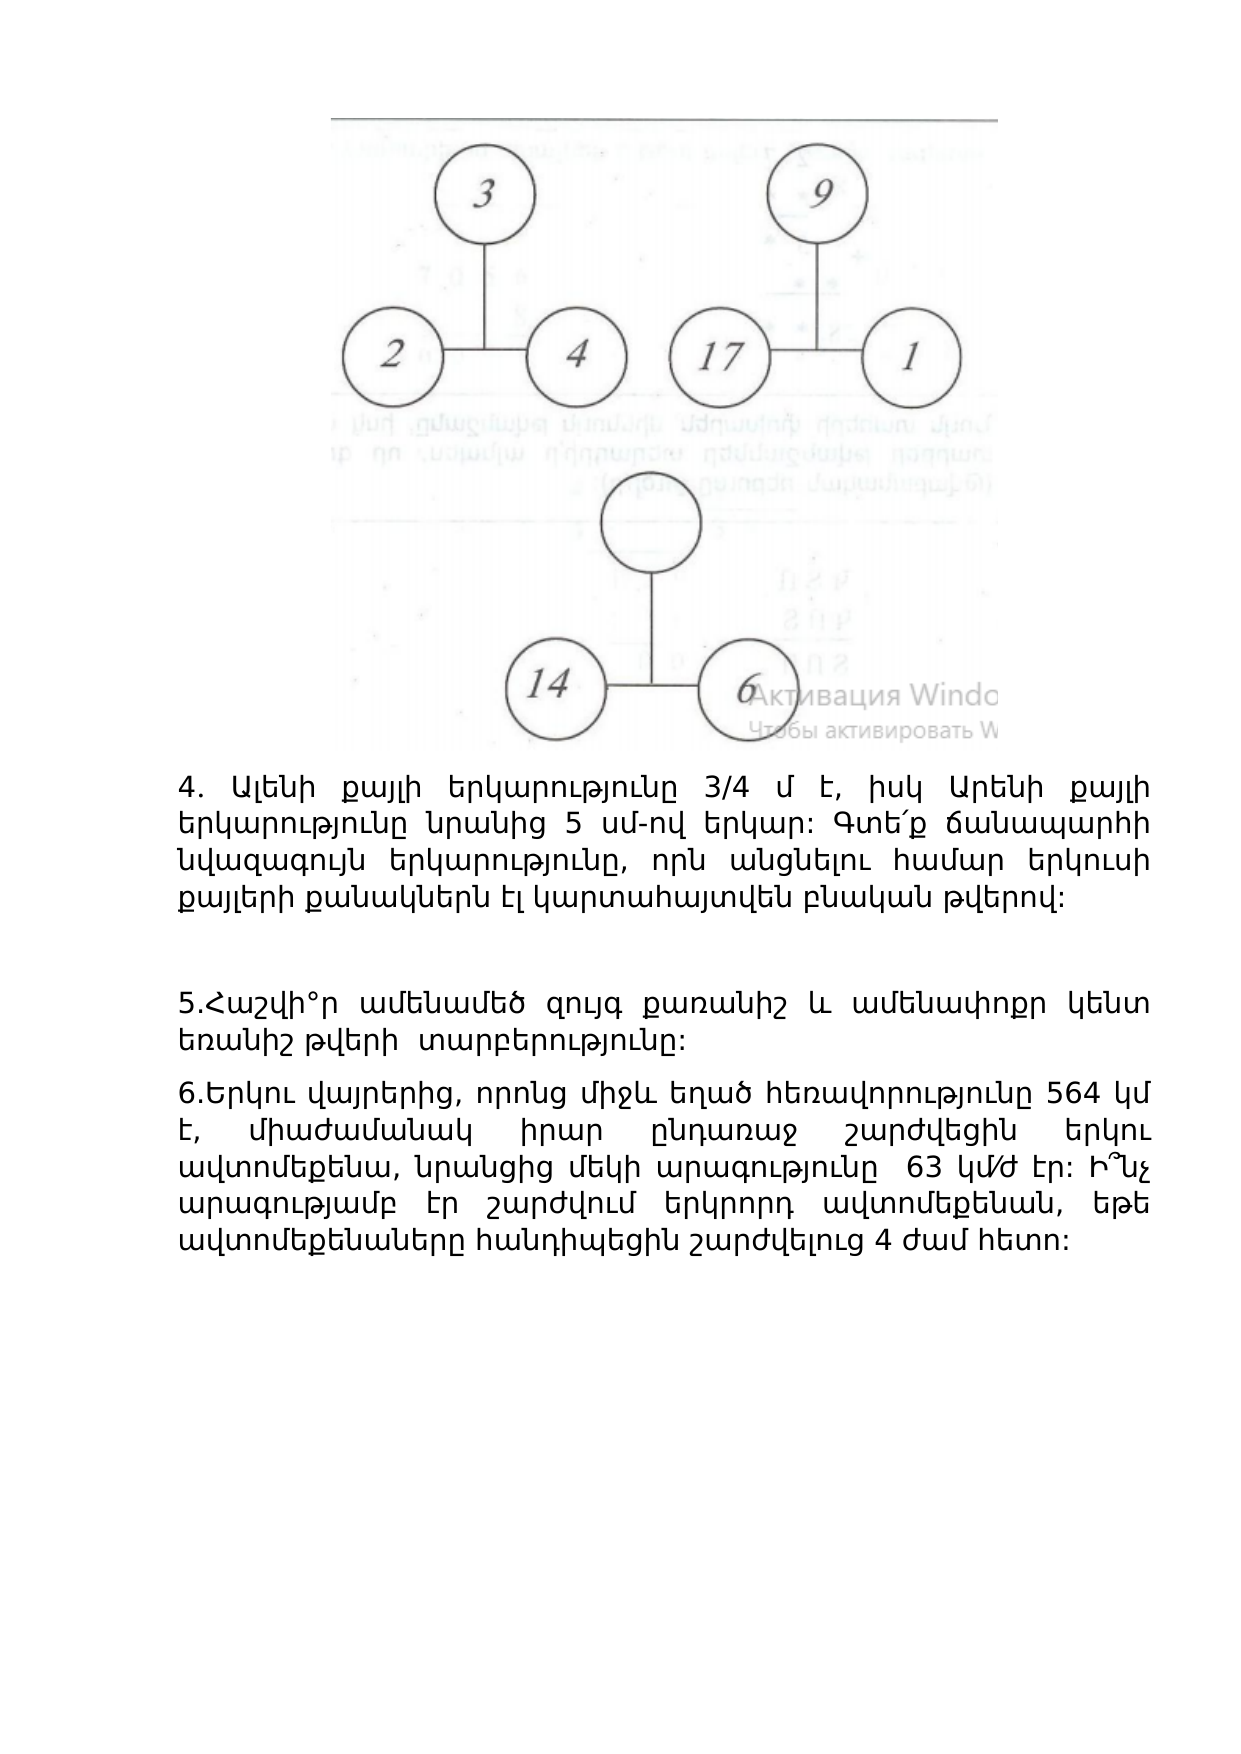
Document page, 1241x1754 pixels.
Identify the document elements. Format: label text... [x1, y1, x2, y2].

text 4․ [177, 770, 1152, 914]
picture [330, 118, 998, 751]
